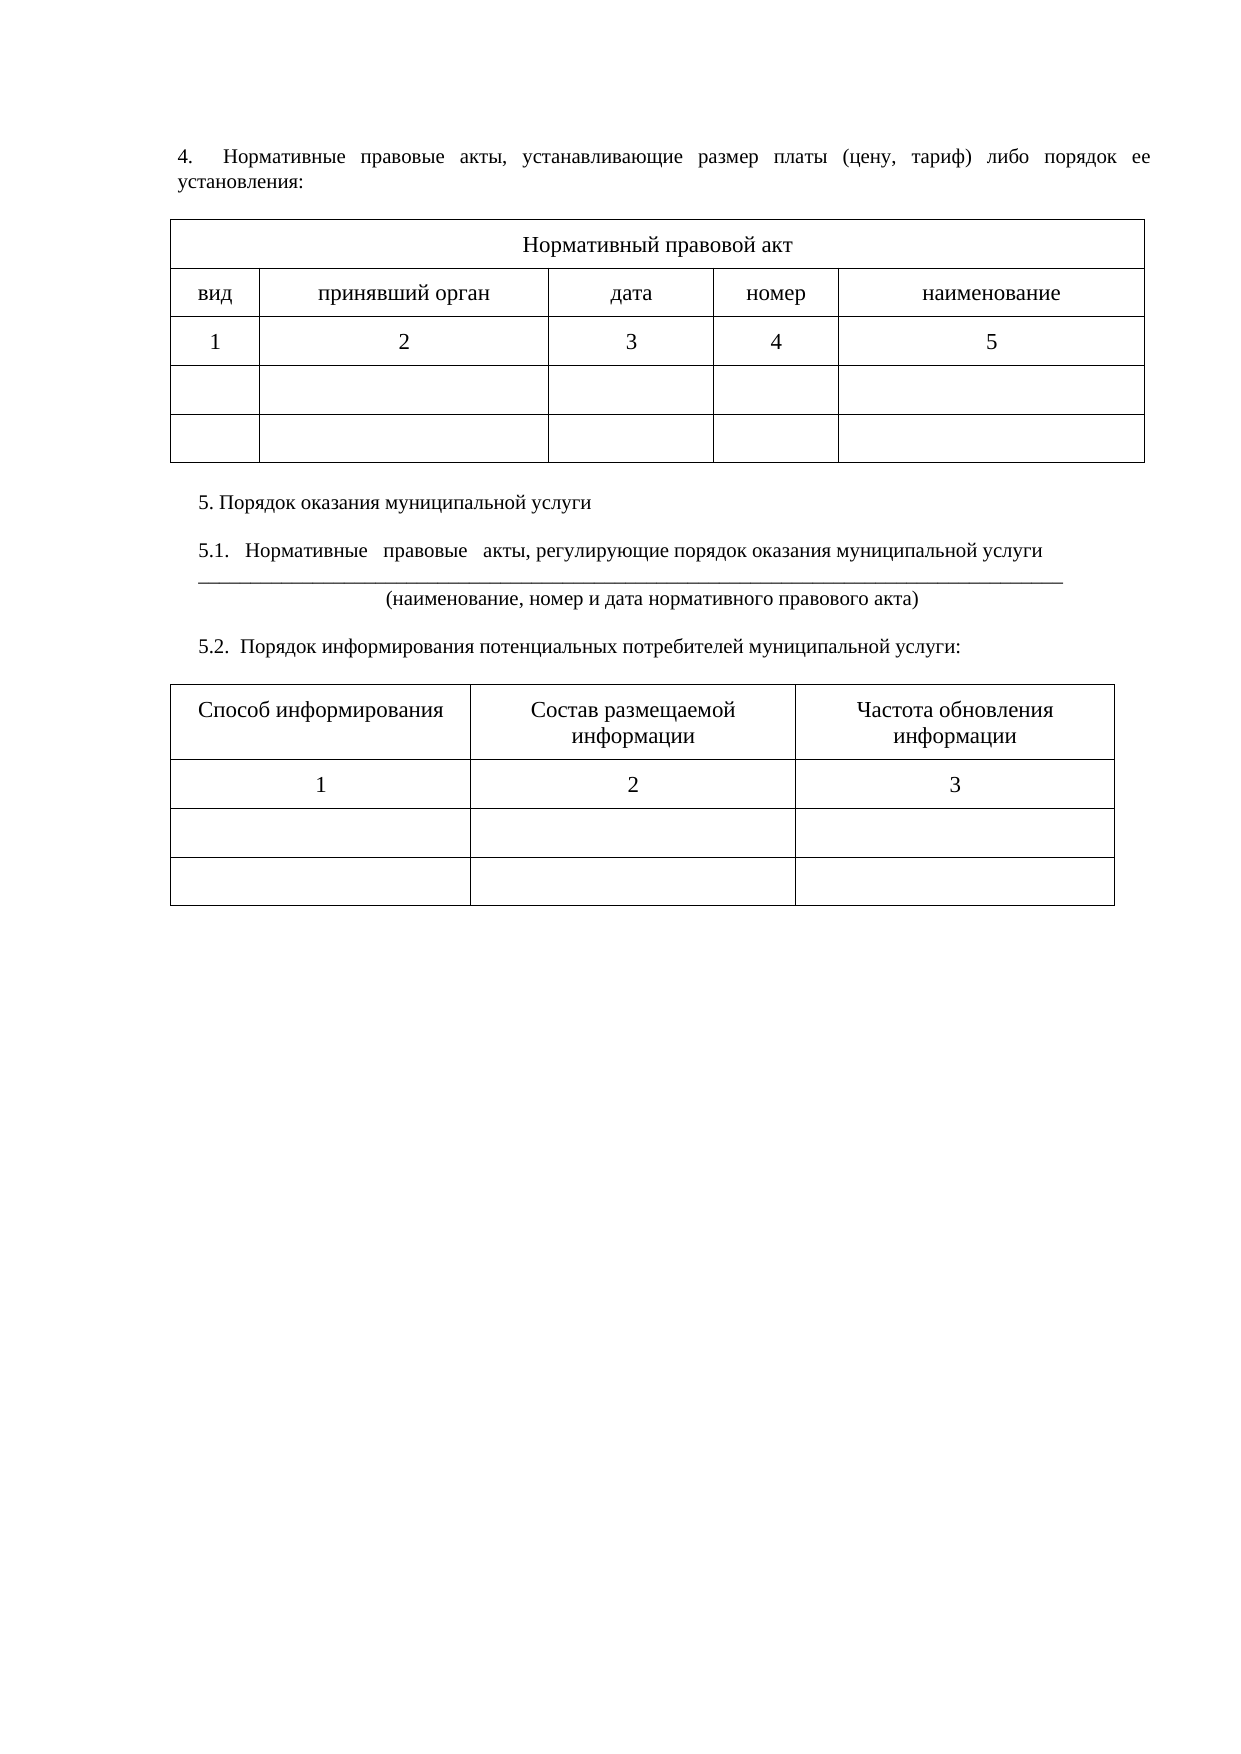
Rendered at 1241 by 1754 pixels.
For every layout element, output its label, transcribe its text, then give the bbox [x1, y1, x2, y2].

table_cell 4 [714, 317, 838, 365]
text 5.1. Нормативные правовые акты, регулирующие порядок оказания муниципальной услуги [177, 538, 1152, 562]
table_cell [171, 366, 259, 413]
table_header Частота обновления информации [796, 685, 1114, 759]
table_cell [471, 858, 795, 905]
table_cell [260, 415, 548, 462]
table_cell [796, 809, 1114, 857]
table_cell [839, 366, 1144, 413]
table_cell [549, 415, 713, 462]
table_cell [171, 858, 470, 905]
text ___________________________________________________________________________________ [177, 562, 1152, 586]
table_cell [260, 366, 548, 413]
text (наименование, номер и дата нормативного правового акта) [177, 586, 1152, 610]
table_cell [714, 366, 838, 413]
table_cell [839, 415, 1144, 462]
table_cell 1 [171, 317, 259, 365]
table_cell 5 [839, 317, 1144, 365]
table_cell 3 [549, 317, 713, 365]
table_cell наименование [839, 269, 1144, 316]
table_cell 1 [171, 760, 470, 808]
table_header Способ информирования [171, 685, 470, 759]
table_cell [549, 366, 713, 413]
text 5. Порядок оказания муниципальной услуги [177, 489, 1152, 514]
table_cell 3 [796, 760, 1114, 808]
table_cell номер [714, 269, 838, 316]
table_cell 2 [471, 760, 795, 808]
table_cell [171, 415, 259, 462]
table_cell дата [549, 269, 713, 316]
table_cell [171, 809, 470, 857]
text 5.2. Порядок информирования потенциальных потребителей муниципальной услуги: [177, 634, 1152, 658]
table_header Состав размещаемой информации [471, 685, 795, 759]
table_cell вид [171, 269, 259, 316]
table_cell принявший орган [260, 269, 548, 316]
table_cell [796, 858, 1114, 905]
text 4. Нормативные правовые акты, устанавливающие размер платы (цену, тариф) либо порядок ее установления: [177, 144, 1152, 193]
table_cell [714, 415, 838, 462]
table_cell 2 [260, 317, 548, 365]
table_cell [471, 809, 795, 857]
table_header Нормативный правовой акт [171, 220, 1144, 268]
